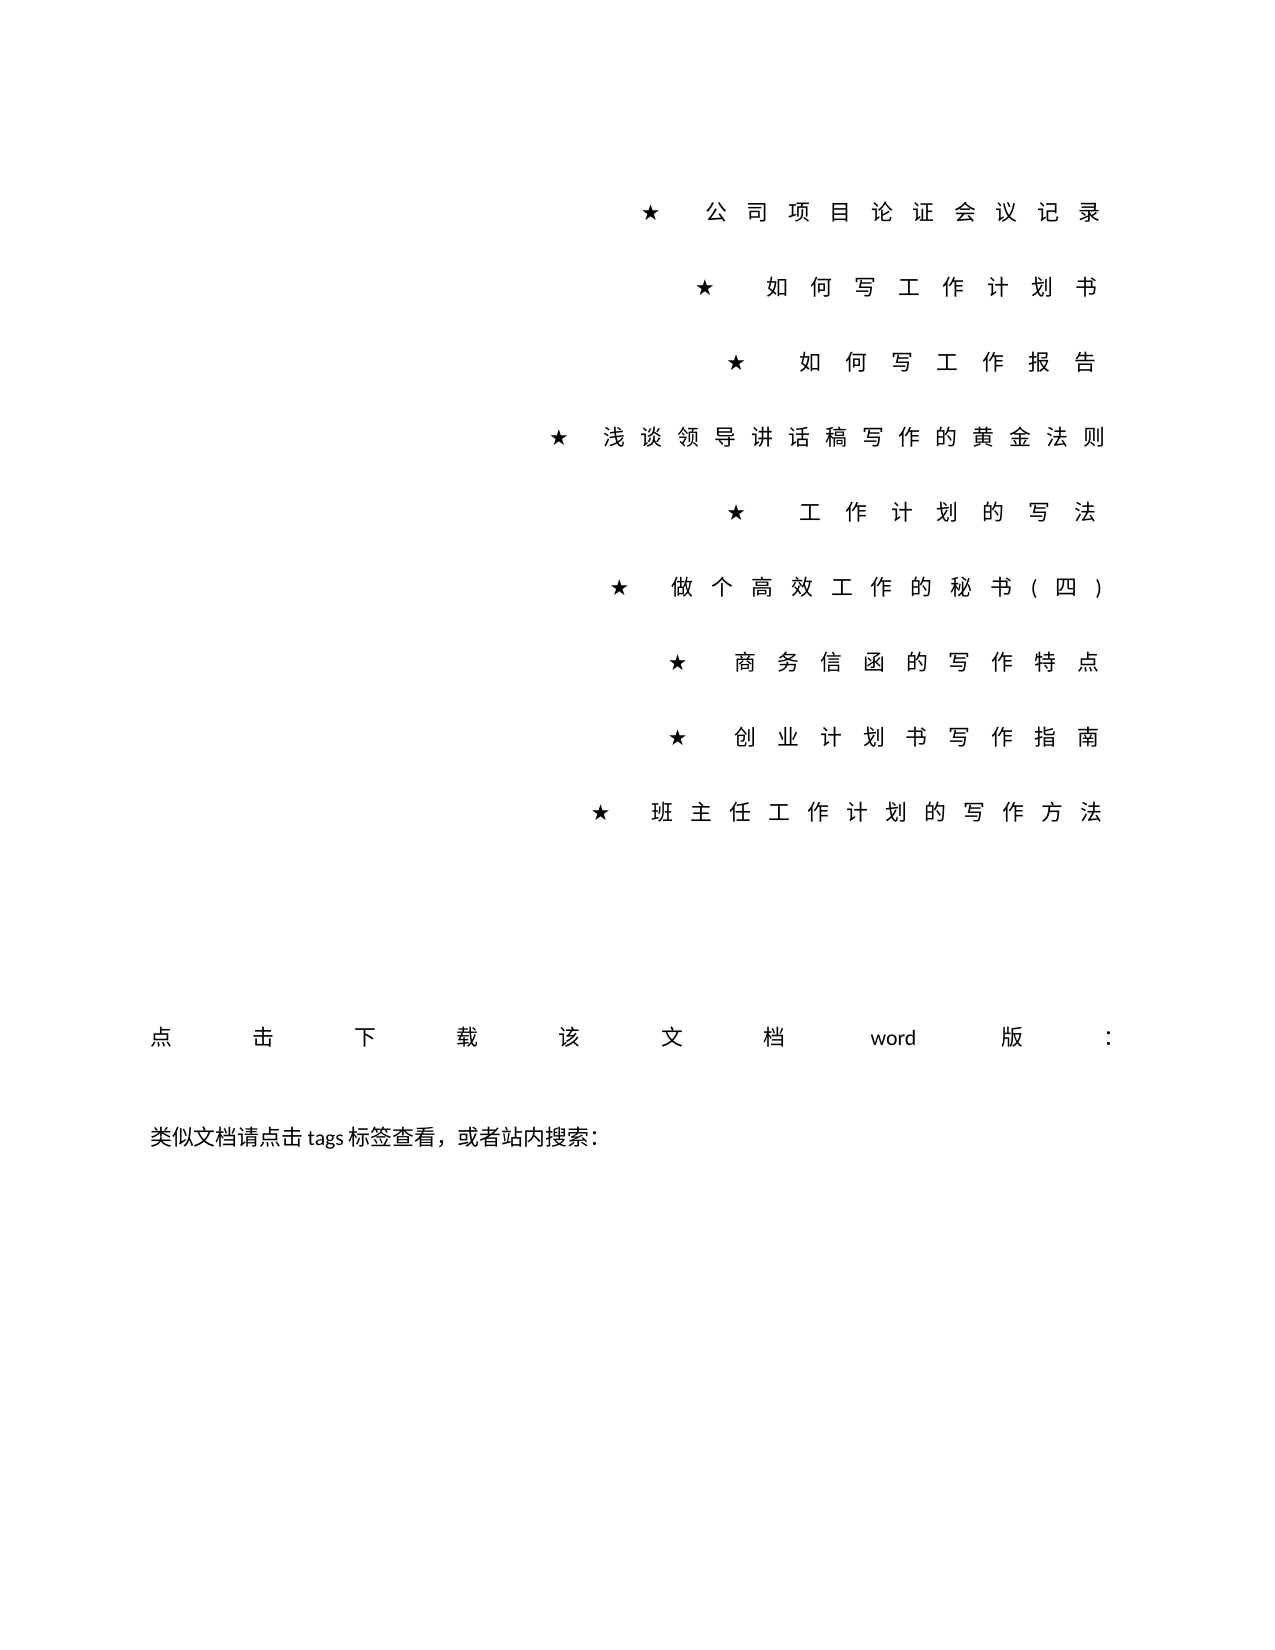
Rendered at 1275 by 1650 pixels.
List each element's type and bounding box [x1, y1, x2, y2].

text [150, 150, 1125, 1150]
